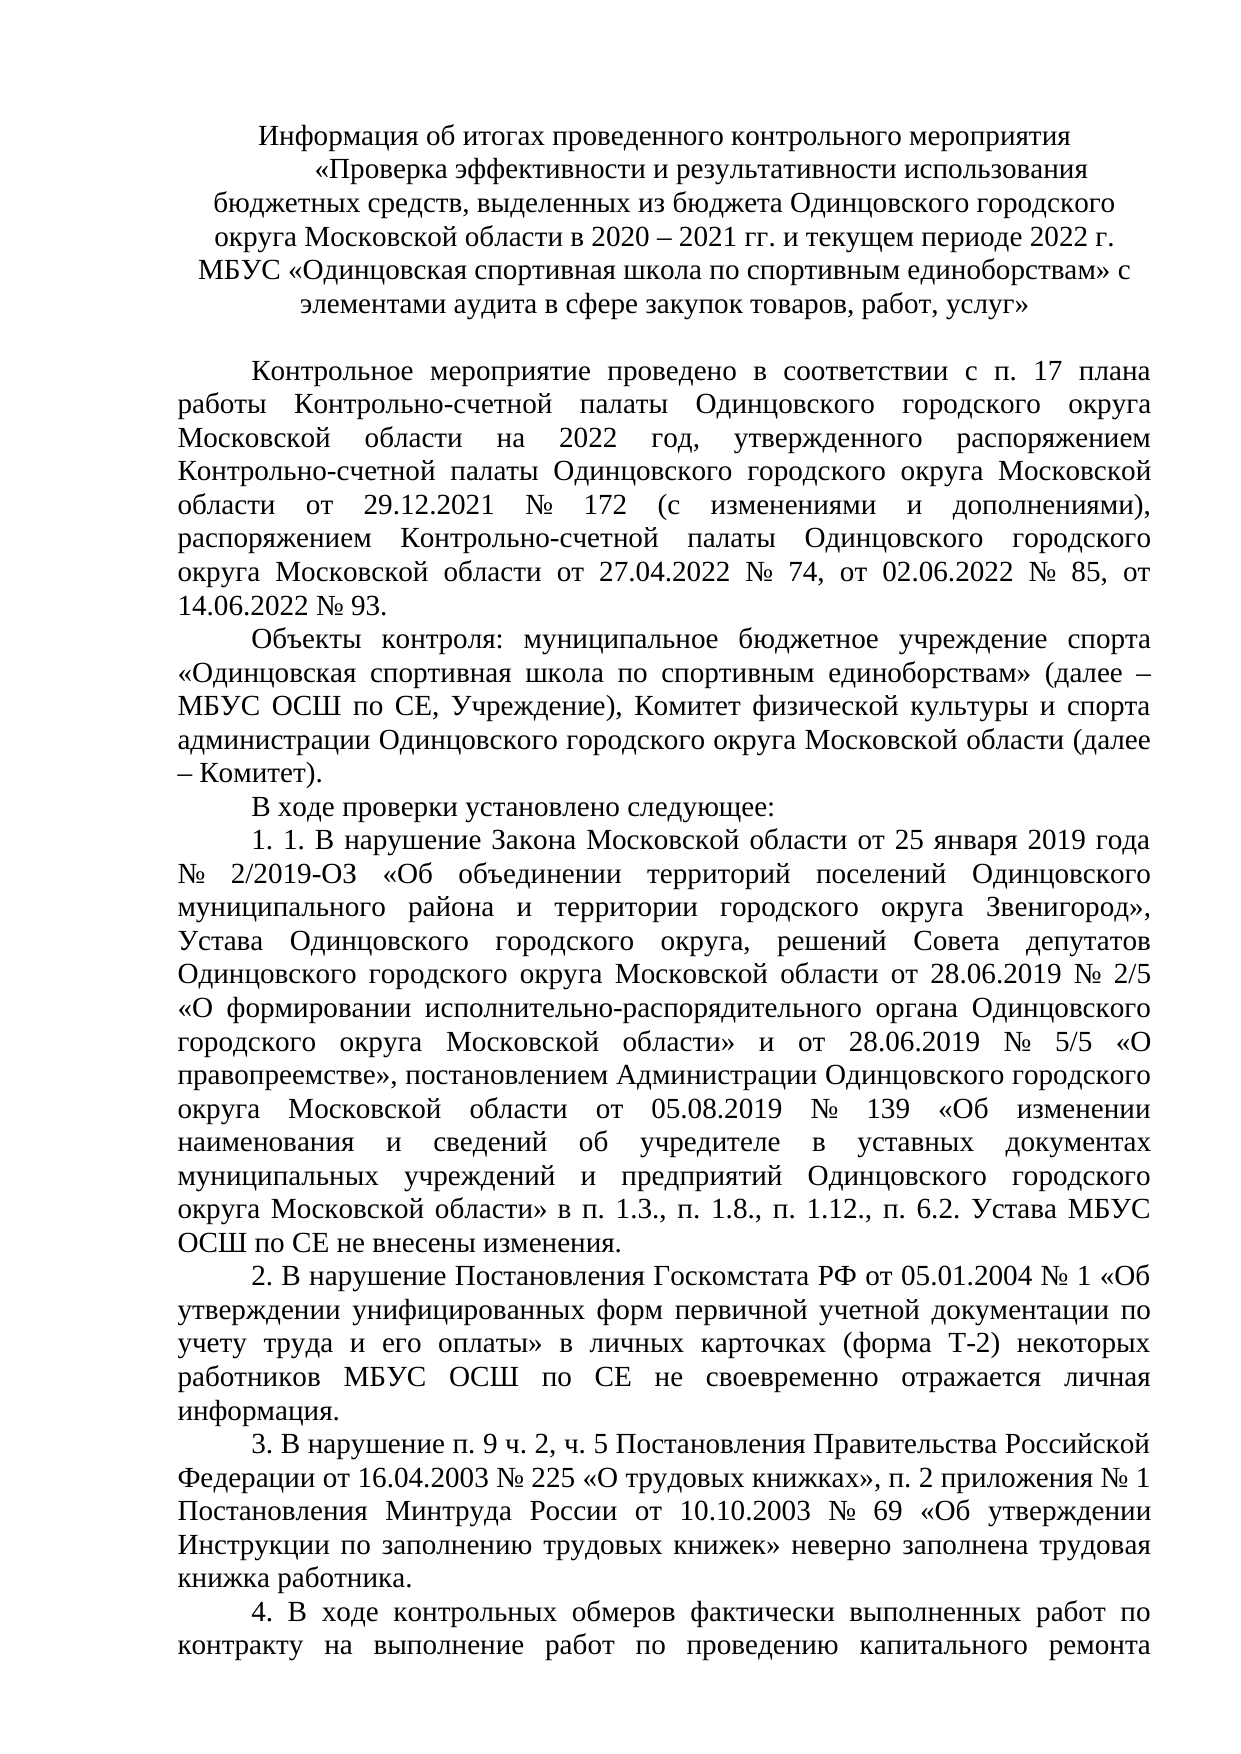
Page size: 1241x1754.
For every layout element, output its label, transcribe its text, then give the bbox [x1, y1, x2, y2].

text Контрольное мероприятие проведено в соответствии с п. 17 плана работы Контрольно-счетной палаты Одинцовского городского округа Московской области на 2022 год, утвержденного распоряжением Контрольно-счетной палаты Одинцовского городского округа Московской области от 29.12.2021 № 172 (с изменениями и дополнениями), распоряжением Контрольно-счетной палаты Одинцовского городского округа Московской области от 27.04.2022 № 74, от 02.06.2022 № 85, от 14.06.2022 № 93. [177, 353, 1152, 621]
text «Проверка эффективности и результативности использования бюджетных средств, выделенных из бюджета Одинцовского городского округа Московской области в 2020 – 2021 гг. и текущем периоде 2022 г. МБУС «Одинцовская спортивная школа по спортивным единоборствам» с элементами аудита в сфере закупок товаров, работ, услуг» [177, 152, 1152, 319]
text Информация об итогах проведенного контрольного мероприятия [177, 118, 1152, 152]
text 2. В нарушение Постановления Госкомстата РФ от 05.01.2004 № 1 «Об утверждении унифицированных форм первичной учетной документации по учету труда и его оплаты» в личных карточках (форма Т-2) некоторых работников МБУС ОСШ по СЕ не своевременно отражается личная информация. [177, 1258, 1152, 1426]
text В ходе проверки установлено следующее: [177, 789, 1152, 822]
text 3. В нарушение п. 9 ч. 2, ч. 5 Постановления Правительства Российской Федерации от 16.04.2003 № 225 «О трудовых книжках», п. 2 приложения № 1 Постановления Минтруда России от 10.10.2003 № 69 «Об утверждении Инструкции по заполнению трудовых книжек» неверно заполнена трудовая книжка работника. [177, 1426, 1152, 1594]
text Объекты контроля: муниципальное бюджетное учреждение спорта «Одинцовская спортивная школа по спортивным единоборствам» (далее – МБУС ОСШ по СЕ, Учреждение), Комитет физической культуры и спорта администрации Одинцовского городского округа Московской области (далее – Комитет). [177, 621, 1152, 789]
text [177, 1594, 1152, 1661]
text 1. 1. В нарушение Закона Московской области от 25 января 2019 года № 2/2019-ОЗ «Об объединении территорий поселений Одинцовского муниципального района и территории городского округа Звенигород», Устава Одинцовского городского округа, решений Совета депутатов Одинцовского городского округа Московской области от 28.06.2019 № 2/5 «О формировании исполнительно-распорядительного органа Одинцовского городского округа Московской области» и от 28.06.2019 № 5/5 «О правопреемстве», постановлением Администрации Одинцовского городского округа Московской области от 05.08.2019 № 139 «Об изменении наименования и сведений об учредителе в уставных документах муниципальных учреждений и предприятий Одинцовского городского округа Московской области» в п. 1.3., п. 1.8., п. 1.12., п. 6.2. Устава МБУС ОСШ по СЕ не внесены изменения. [177, 822, 1152, 1258]
